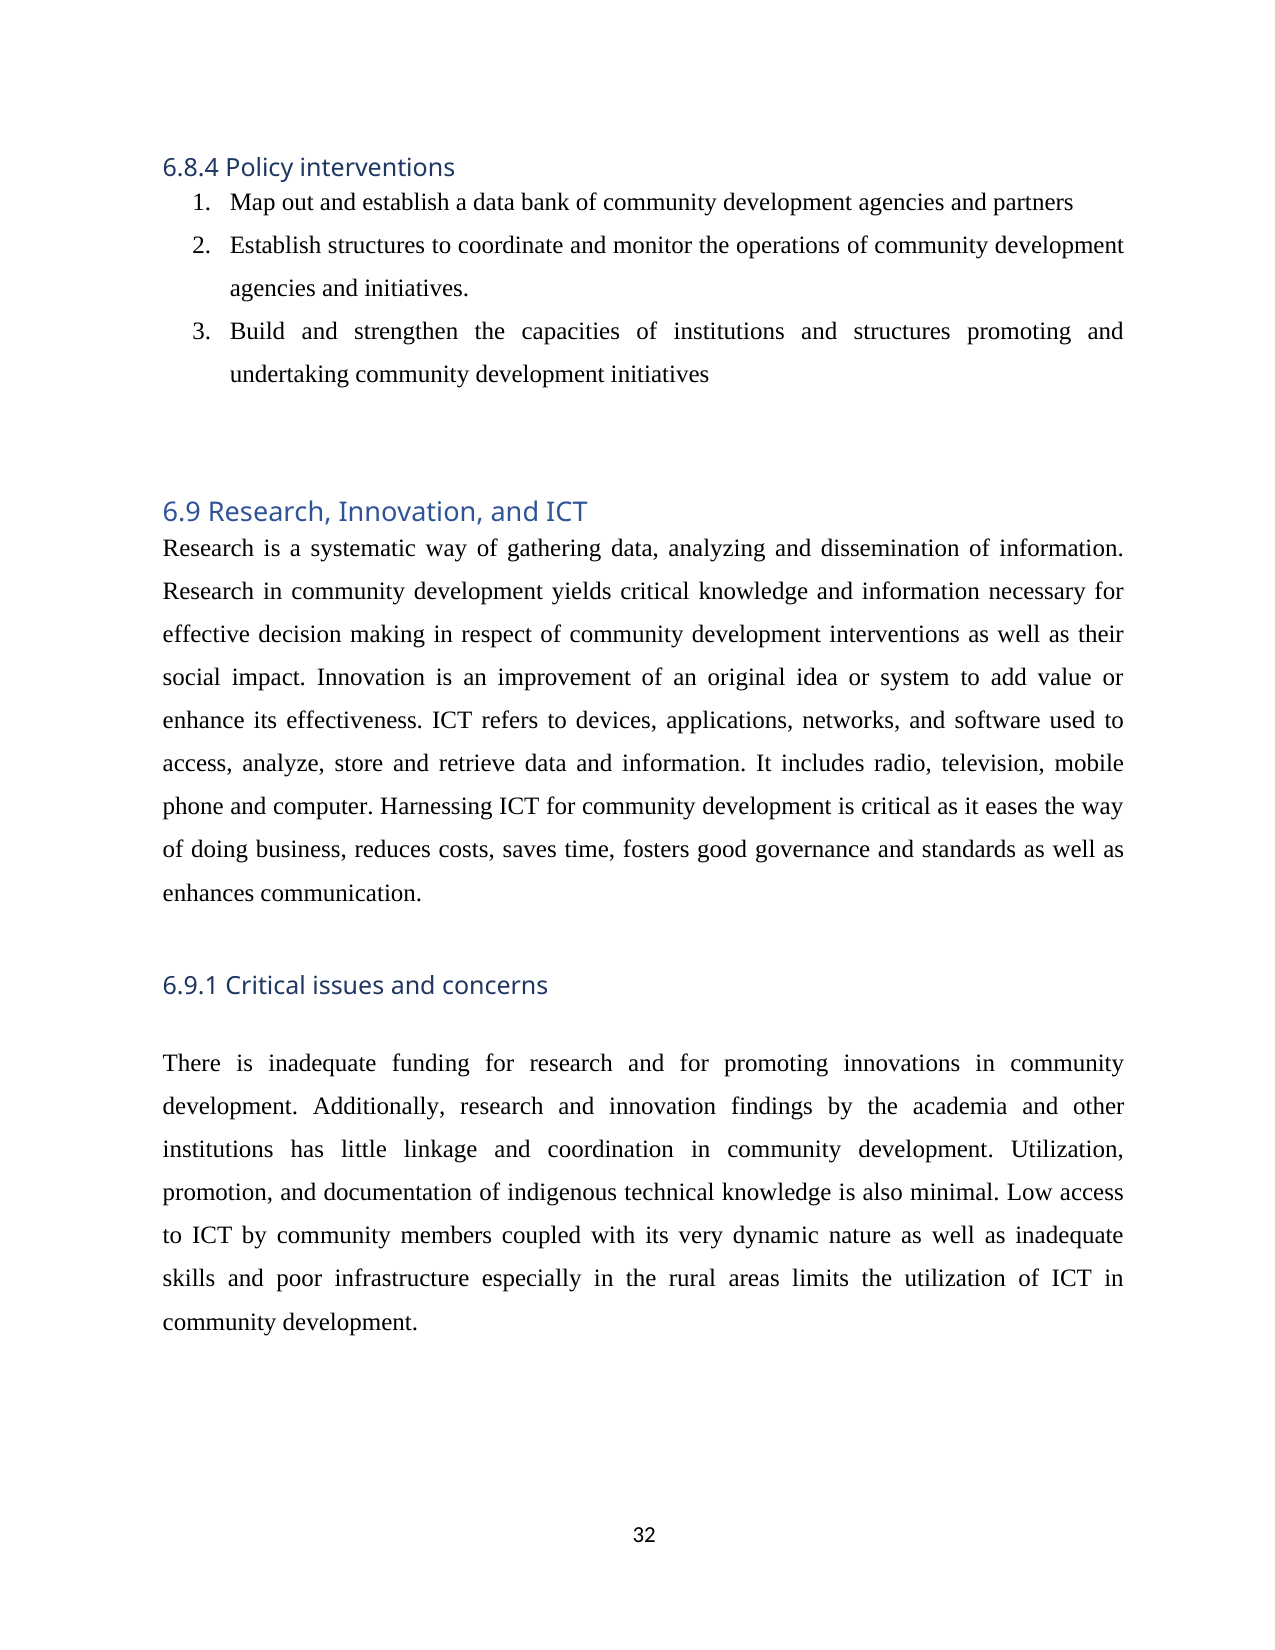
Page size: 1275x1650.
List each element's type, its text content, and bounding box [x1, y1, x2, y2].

list Map out and establish a data bank of community development agencies and partners [192, 187, 1125, 216]
text Research is a systematic way of gathering data, analyzing and dissemination of information. Research in community development yields critical knowledge and information necessary for effective decision making in respect of community development interventions as well as their social impact. Innovation is an improvement of an original idea or system to add value or enhance its effectiveness. ICT refers to devices, applications, networks, and software used to access, analyze, store and retrieve data and information. It includes radio, television, mobile phone and computer. Harnessing ICT for community development is critical as it eases the way of doing business, reduces costs, saves time, fosters good governance and standards as well as enhances communication. [162, 533, 1125, 906]
list Build and strengthen the capacities of institutions and structures promoting and undertaking community development initiatives [192, 316, 1125, 388]
text There is inadequate funding for research and for promoting innovations in community development. Additionally, research and innovation findings by the academia and other institutions has little linkage and coordination in community development. Utilization, promotion, and documentation of indigenous technical knowledge is also minimal. Low access to ICT by community members coupled with its very dynamic nature as well as inadequate skills and poor infrastructure especially in the rural areas limits the utilization of ICT in community development. [162, 1048, 1125, 1335]
subtitle 6.9 Research, Innovation, and ICT [162, 493, 1125, 530]
subtitle 6.8.4 Policy interventions [162, 150, 1125, 184]
subtitle 6.9.1 Critical issues and concerns [162, 968, 1125, 1002]
list Establish structures to coordinate and monitor the operations of community development agencies and initiatives. [192, 230, 1125, 302]
